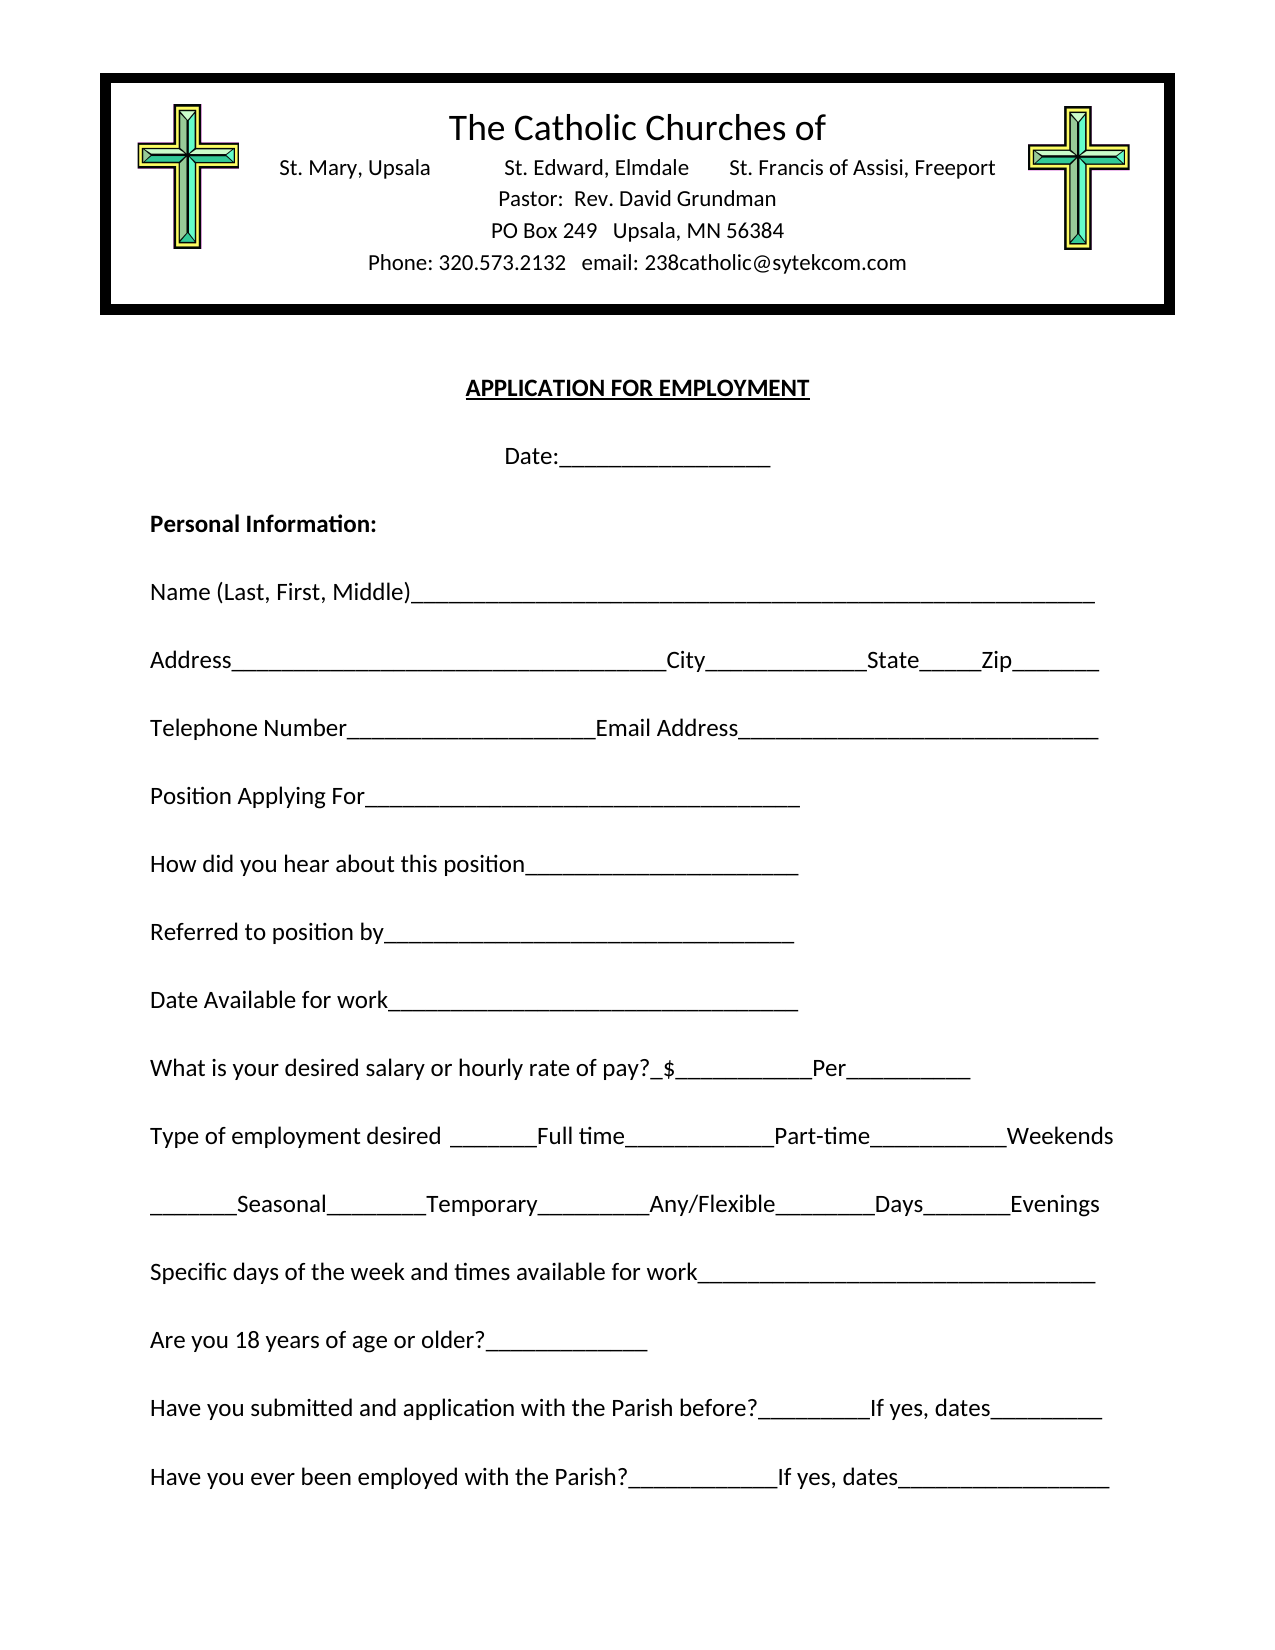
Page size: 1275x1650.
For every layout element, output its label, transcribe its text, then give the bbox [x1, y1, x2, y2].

picture [137, 104, 239, 249]
text Specific days of the week and times available for work________________________________ [150, 1257, 1125, 1287]
text _______Seasonal________Temporary_________Any/Flexible________Days_______Evenings [150, 1188, 1125, 1219]
picture [1028, 106, 1130, 250]
text What is your desired salary or hourly rate of pay?_$___________Per__________ [150, 1052, 1125, 1083]
text Address___________________________________City_____________State_____Zip_______ [150, 644, 1125, 675]
text Telephone Number____________________Email Address_____________________________ [150, 712, 1125, 743]
text Name (Last, First, Middle)_______________________________________________________ [150, 576, 1125, 607]
text Are you 18 years of age or older?_____________ [150, 1324, 1125, 1355]
text Have you submitted and application with the Parish before?_________If yes, dates_________ [150, 1393, 1125, 1423]
text APPLICATION FOR EMPLOYMENT [150, 372, 1125, 403]
text Position Applying For___________________________________ [150, 780, 1125, 811]
text Date:_________________ [150, 440, 1125, 471]
text Date Available for work_________________________________ [150, 984, 1125, 1015]
text How did you hear about this position______________________ [150, 848, 1125, 879]
text Personal Information: [150, 508, 1125, 539]
text Type of employment desired _______Full time____________Part-time___________Weekends [150, 1121, 1125, 1151]
text Have you ever been employed with the Parish?____________If yes, dates_________________ [150, 1461, 1125, 1491]
text Referred to position by_________________________________ [150, 916, 1125, 947]
